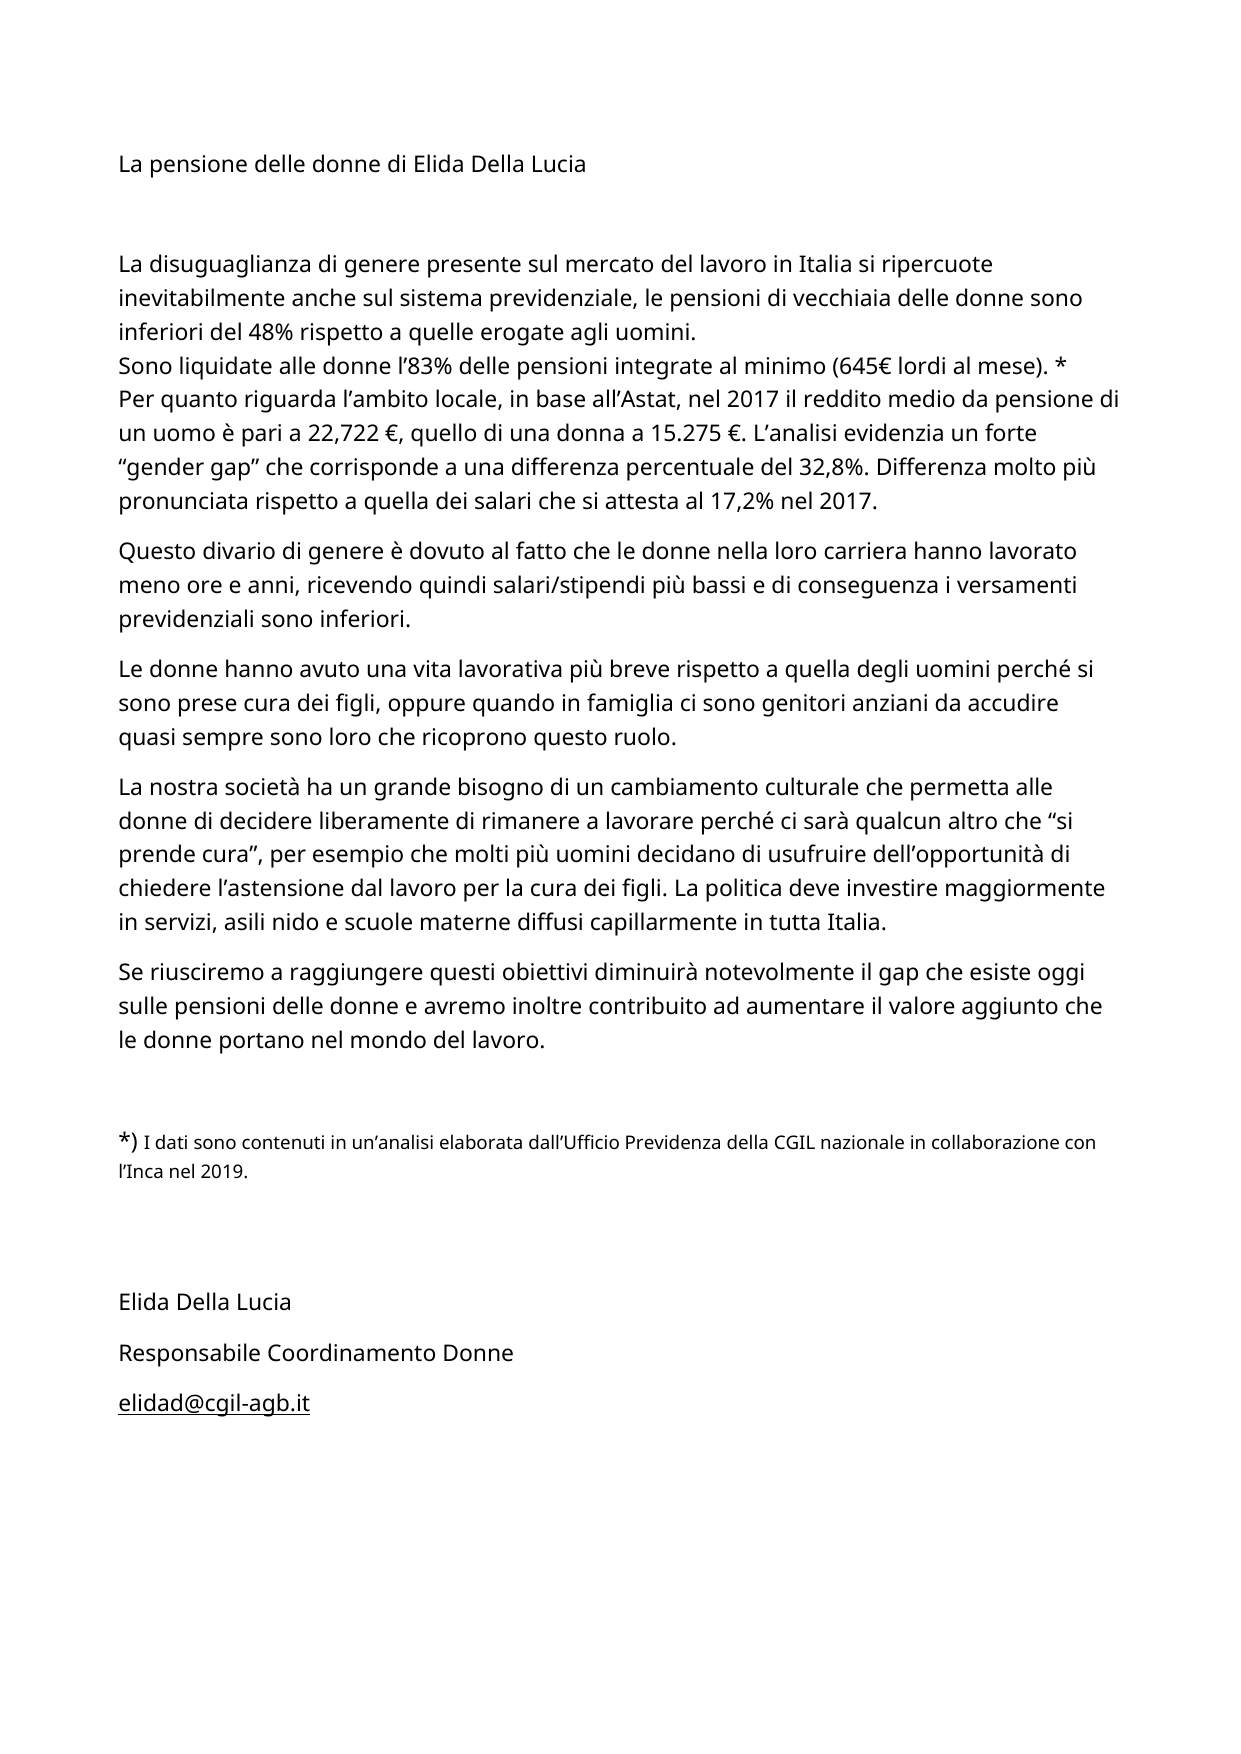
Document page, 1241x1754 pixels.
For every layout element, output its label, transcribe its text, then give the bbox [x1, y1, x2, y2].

text elidad@cgil-agb.it [118, 1387, 1122, 1418]
text La disuguaglianza di genere presente sul mercato del lavoro in Italia si ripercuote inevitabilmente anche sul sistema previdenziale, le pensioni di vecchiaia delle donne sono inferiori del 48% rispetto a quelle erogate agli uomini. [118, 248, 1122, 347]
text Responsabile Coordinamento Donne [118, 1337, 1122, 1368]
text Questo divario di genere è dovuto al fatto che le donne nella loro carriera hanno lavorato meno ore e anni, ricevendo quindi salari/stipendi più bassi e di conseguenza i versamenti previdenziali sono inferiori. [118, 535, 1122, 634]
text *) I dati sono contenuti in un’analisi elaborata dall’Ufficio Previdenza della CGIL nazionale in collaborazione con l’Inca nel 2019. [118, 1125, 1122, 1183]
text Se riusciremo a raggiungere questi obiettivi diminuirà notevolmente il gap che esiste oggi sulle pensioni delle donne e avremo inoltre contribuito ad aumentare il valore aggiunto che le donne portano nel mondo del lavoro. [118, 956, 1122, 1055]
text Elida Della Lucia [118, 1286, 1122, 1317]
text Per quanto riguarda l’ambito locale, in base all’Astat, nel 2017 il reddito medio da pensione di un uomo è pari a 22,722 €, quello di una donna a 15.275 €. L’analisi evidenzia un forte “gender gap” che corrisponde a una differenza percentuale del 32,8%. Differenza molto più pronunciata rispetto a quella dei salari che si attesta al 17,2% nel 2017. [118, 383, 1122, 516]
text La pensione delle donne di Elida Della Lucia [118, 148, 1122, 179]
text Le donne hanno avuto una vita lavorativa più breve rispetto a quella degli uomini perché si sono prese cura dei figli, oppure quando in famiglia ci sono genitori anziani da accudire quasi sempre sono loro che ricoprono questo ruolo. [118, 653, 1122, 752]
text La nostra società ha un grande bisogno di un cambiamento culturale che permetta alle donne di decidere liberamente di rimanere a lavorare perché ci sarà qualcun altro che “si prende cura”, per esempio che molti più uomini decidano di usufruire dell’opportunità di chiedere l’astensione dal lavoro per la cura dei figli. La politica deve investire maggiormente in servizi, asili nido e scuole materne diffusi capillarmente in tutta Italia. [118, 771, 1122, 937]
text Sono liquidate alle donne l’83% delle pensioni integrate al minimo (645€ lordi al mese). * [118, 350, 1122, 381]
